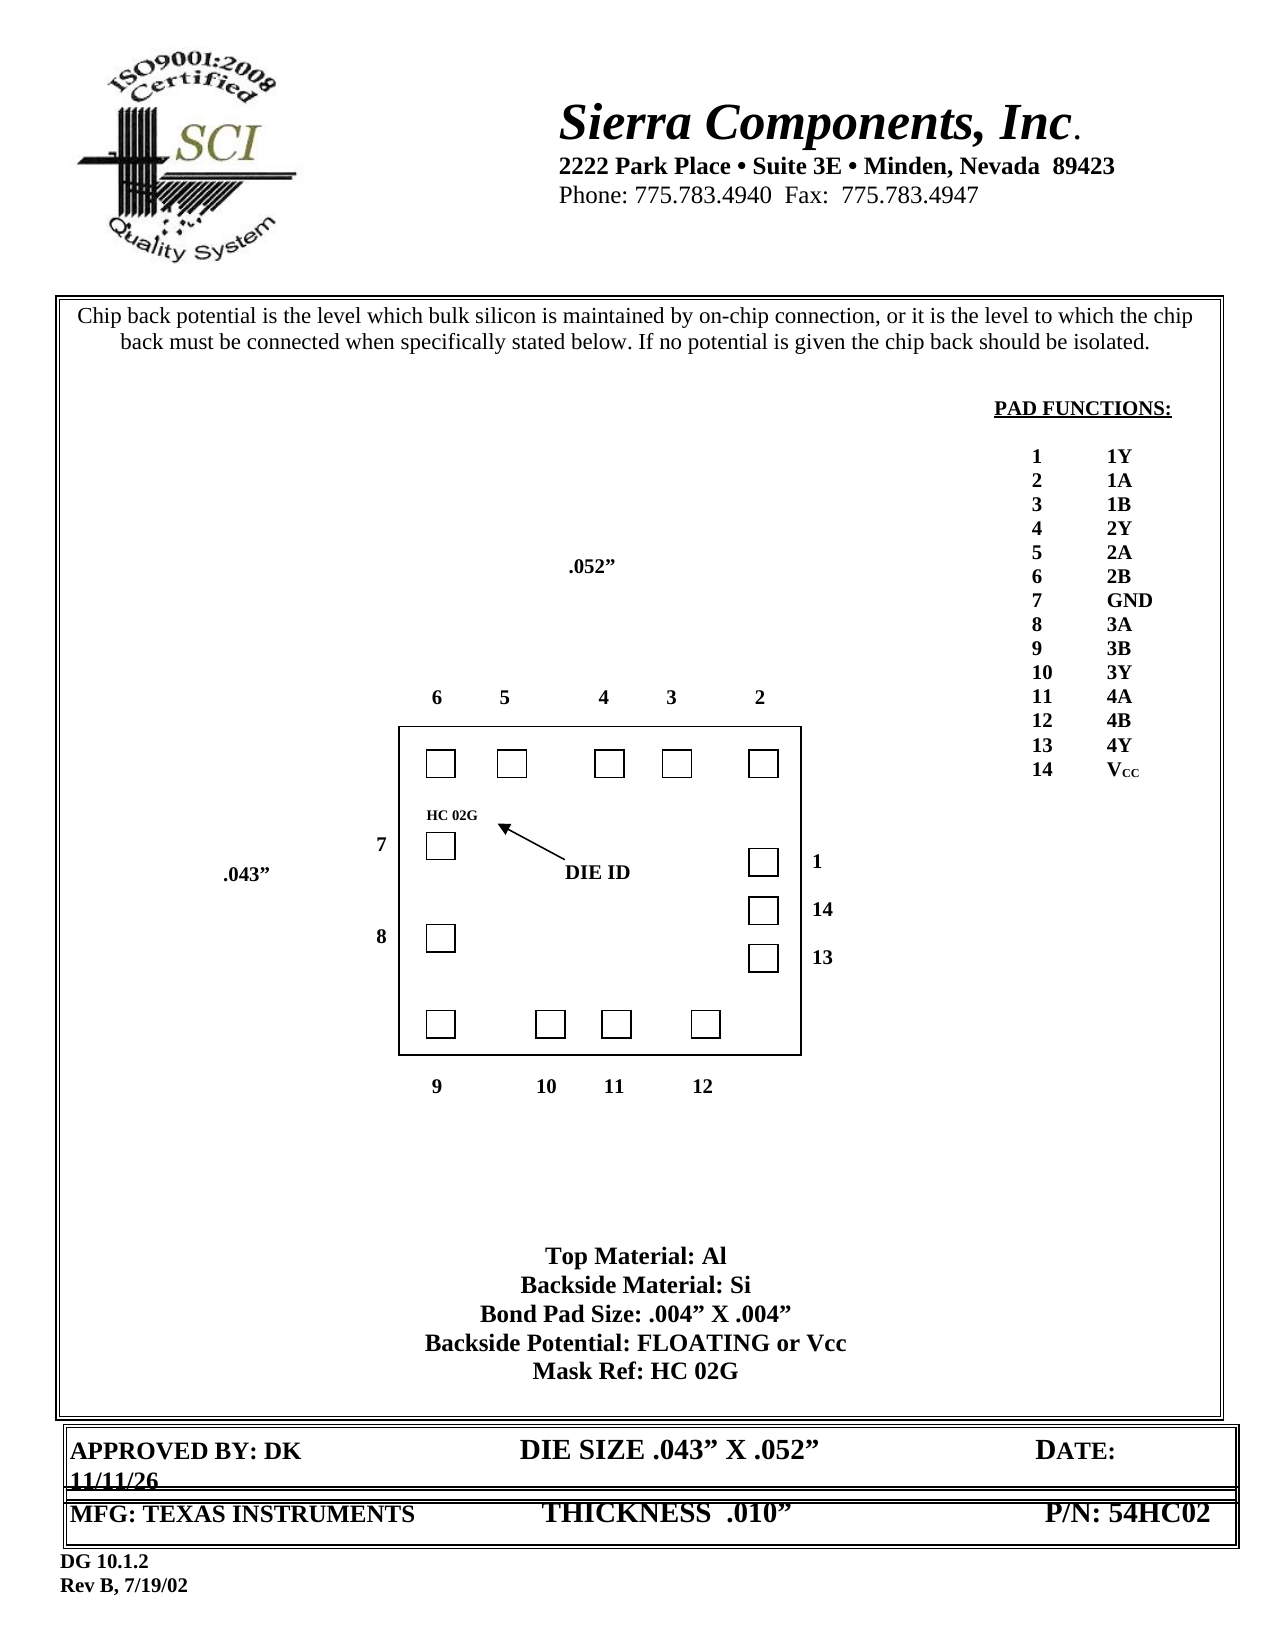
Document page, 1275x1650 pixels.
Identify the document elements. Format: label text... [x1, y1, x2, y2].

text Bond Pad Size: .004” X .004” [60, 1292, 1220, 1321]
text Backside Material: Si [60, 1263, 1220, 1292]
text Mask Ref: HC 02G [60, 1349, 1220, 1385]
text DG 10.1.2 [60, 1421, 1211, 1573]
text APPROVED BY: DK DIE SIZE .043” X .052” DATE: 10/26/20 [67, 1430, 1217, 1486]
text Top Material: Al [60, 1234, 1220, 1263]
text MFG: TEXAS INSTRUMENTS THICKNESS .010” P/N: 54HC02 [67, 1493, 1217, 1531]
text Chip back potential is the level which bulk silicon is maintained by on-chip connection, or it is the level to which the chip back must be connected when specifically stated below. If no potential is given the chip back should be isolated. [60, 300, 1220, 355]
subtitle Rev B, 7/19/02 [60, 1573, 1211, 1597]
text Backside Potential: FLOATING or Vcc [60, 1321, 1220, 1349]
picture [60, 47, 339, 272]
